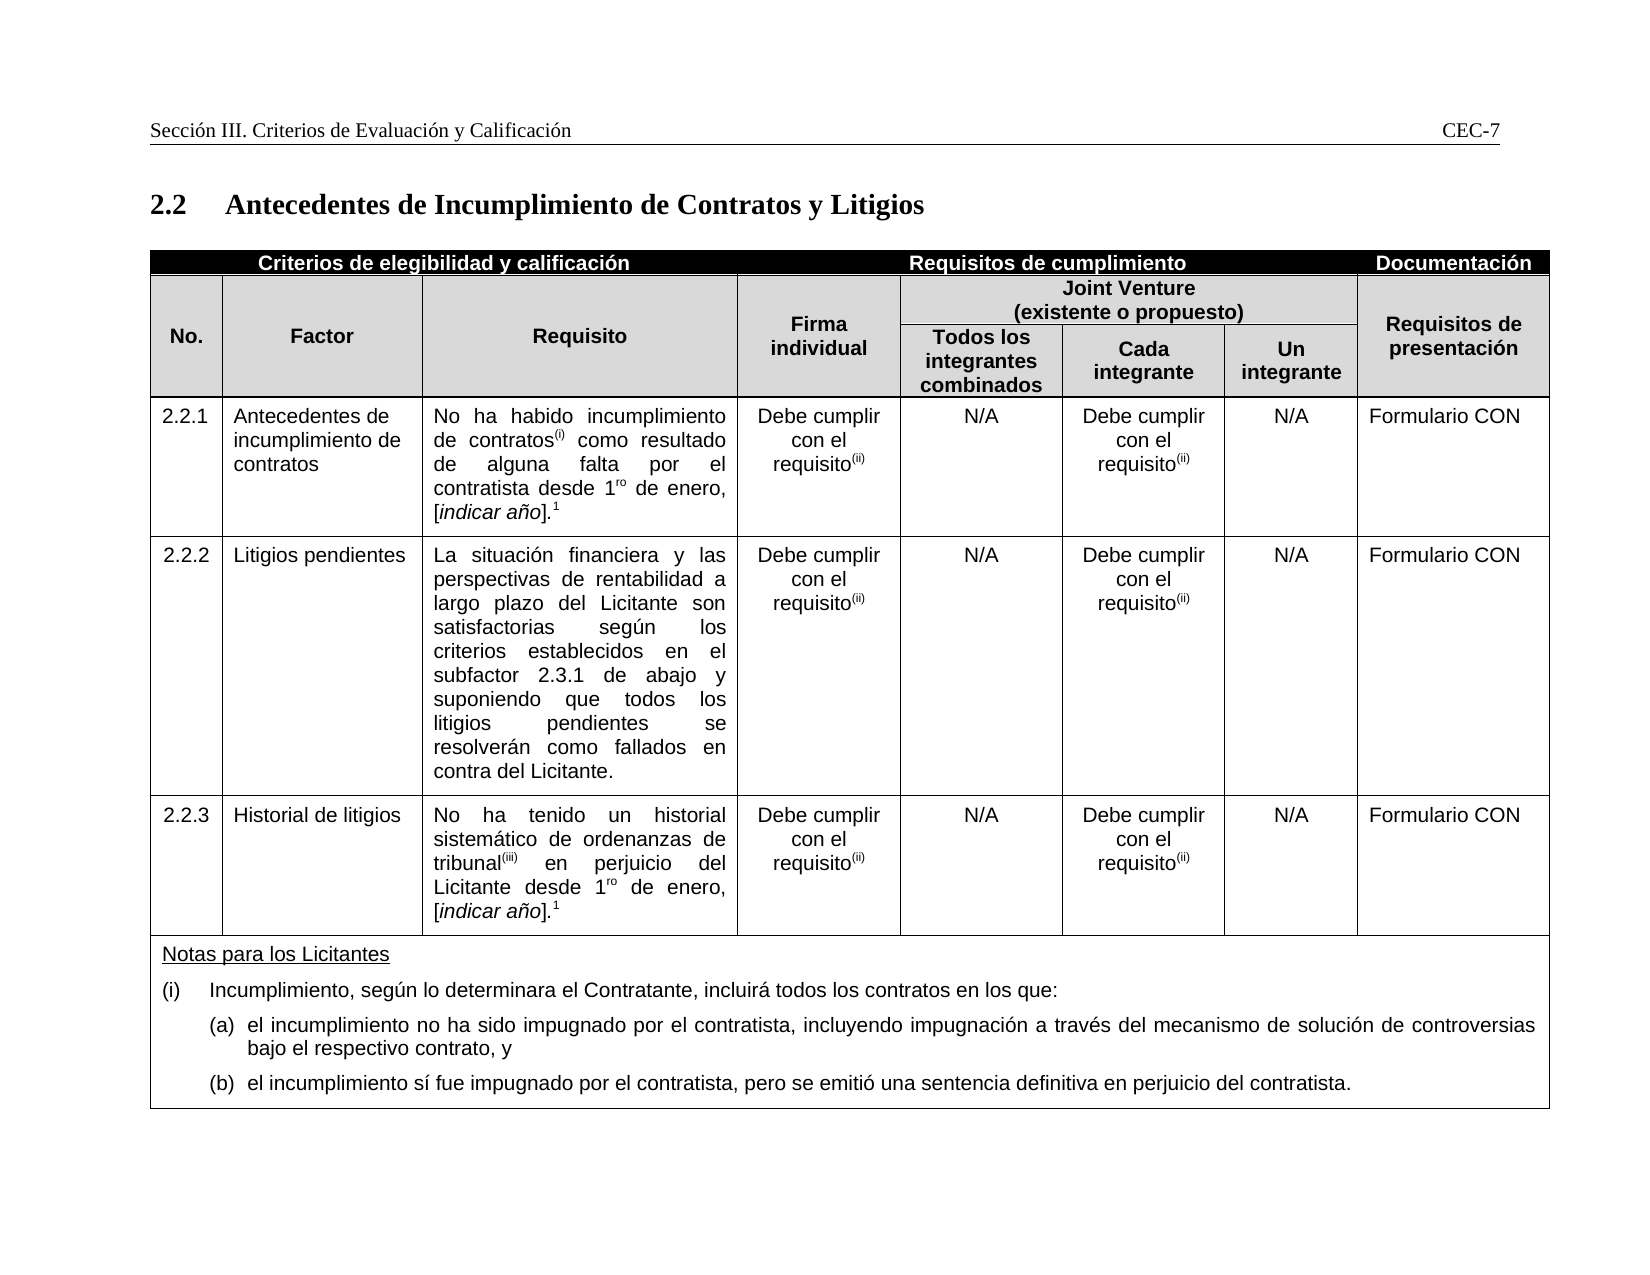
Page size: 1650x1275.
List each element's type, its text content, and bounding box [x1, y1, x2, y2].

table_cell No. [151, 276, 222, 396]
table_cell Un integrante [1225, 325, 1357, 396]
table_cell N/A [901, 398, 1062, 536]
table_cell Debe cumplir con el requisito(ii) [738, 796, 900, 935]
table_cell Todos los integrantes combinados [901, 325, 1062, 396]
table_cell Debe cumplir con el requisito(ii) [738, 398, 900, 536]
table_cell 2.2.3 [151, 796, 222, 935]
table_cell Requisito [423, 276, 737, 396]
table_cell N/A [1225, 398, 1357, 536]
table_cell N/A [901, 796, 1062, 935]
table_cell No ha habido incumplimiento de contratos(i) como resultado de alguna falta por el contratista desde 1ro de enero, [indicar año].1 [423, 398, 737, 536]
table_cell Litigios pendientes [223, 537, 422, 795]
table_cell Debe cumplir con el requisito(ii) [1063, 796, 1224, 935]
table_cell Debe cumplir con el requisito(ii) [1063, 537, 1224, 795]
table_cell Formulario CON [1358, 537, 1549, 795]
text 2.2 Antecedentes de Incumplimiento de Contratos y Litigios [150, 187, 1500, 221]
table_cell 2.2.1 [151, 398, 222, 536]
table_cell Requisitos de presentación [1358, 276, 1549, 396]
table_cell 2.2.2 [151, 537, 222, 795]
table_cell Joint Venture (existente o propuesto) [901, 276, 1357, 323]
table_cell Formulario CON [1358, 796, 1549, 935]
table_cell Firma individual [738, 276, 900, 396]
table_cell N/A [1225, 796, 1357, 935]
table_cell Historial de litigios [223, 796, 422, 935]
table_cell Factor [223, 276, 422, 396]
table_cell No ha tenido un historial sistemático de ordenanzas de tribunal(iii) en perjuicio del Licitante desde 1ro de enero, [indicar año].1 [423, 796, 737, 935]
table_header Criterios de elegibilidad y calificación [151, 251, 737, 274]
table_cell Formulario CON [1358, 398, 1549, 536]
table_cell Debe cumplir con el requisito(ii) [738, 537, 900, 795]
table_cell N/A [901, 537, 1062, 795]
table_cell N/A [1225, 537, 1357, 795]
table_cell Debe cumplir con el requisito(ii) [1063, 398, 1224, 536]
table_header Requisitos de cumplimiento [738, 251, 1357, 274]
table_cell Antecedentes de incumplimiento de contratos [223, 398, 422, 536]
table_header Documentación [1358, 251, 1549, 274]
table_cell Cada integrante [1063, 325, 1224, 396]
table_cell La situación financiera y las perspectivas de rentabilidad a largo plazo del Licitante son satisfactorias según los criterios establecidos en el subfactor 2.3.1 de abajo y suponiendo que todos los litigios pendientes se resolverán como fallados en contra del Licitante. [423, 537, 737, 795]
